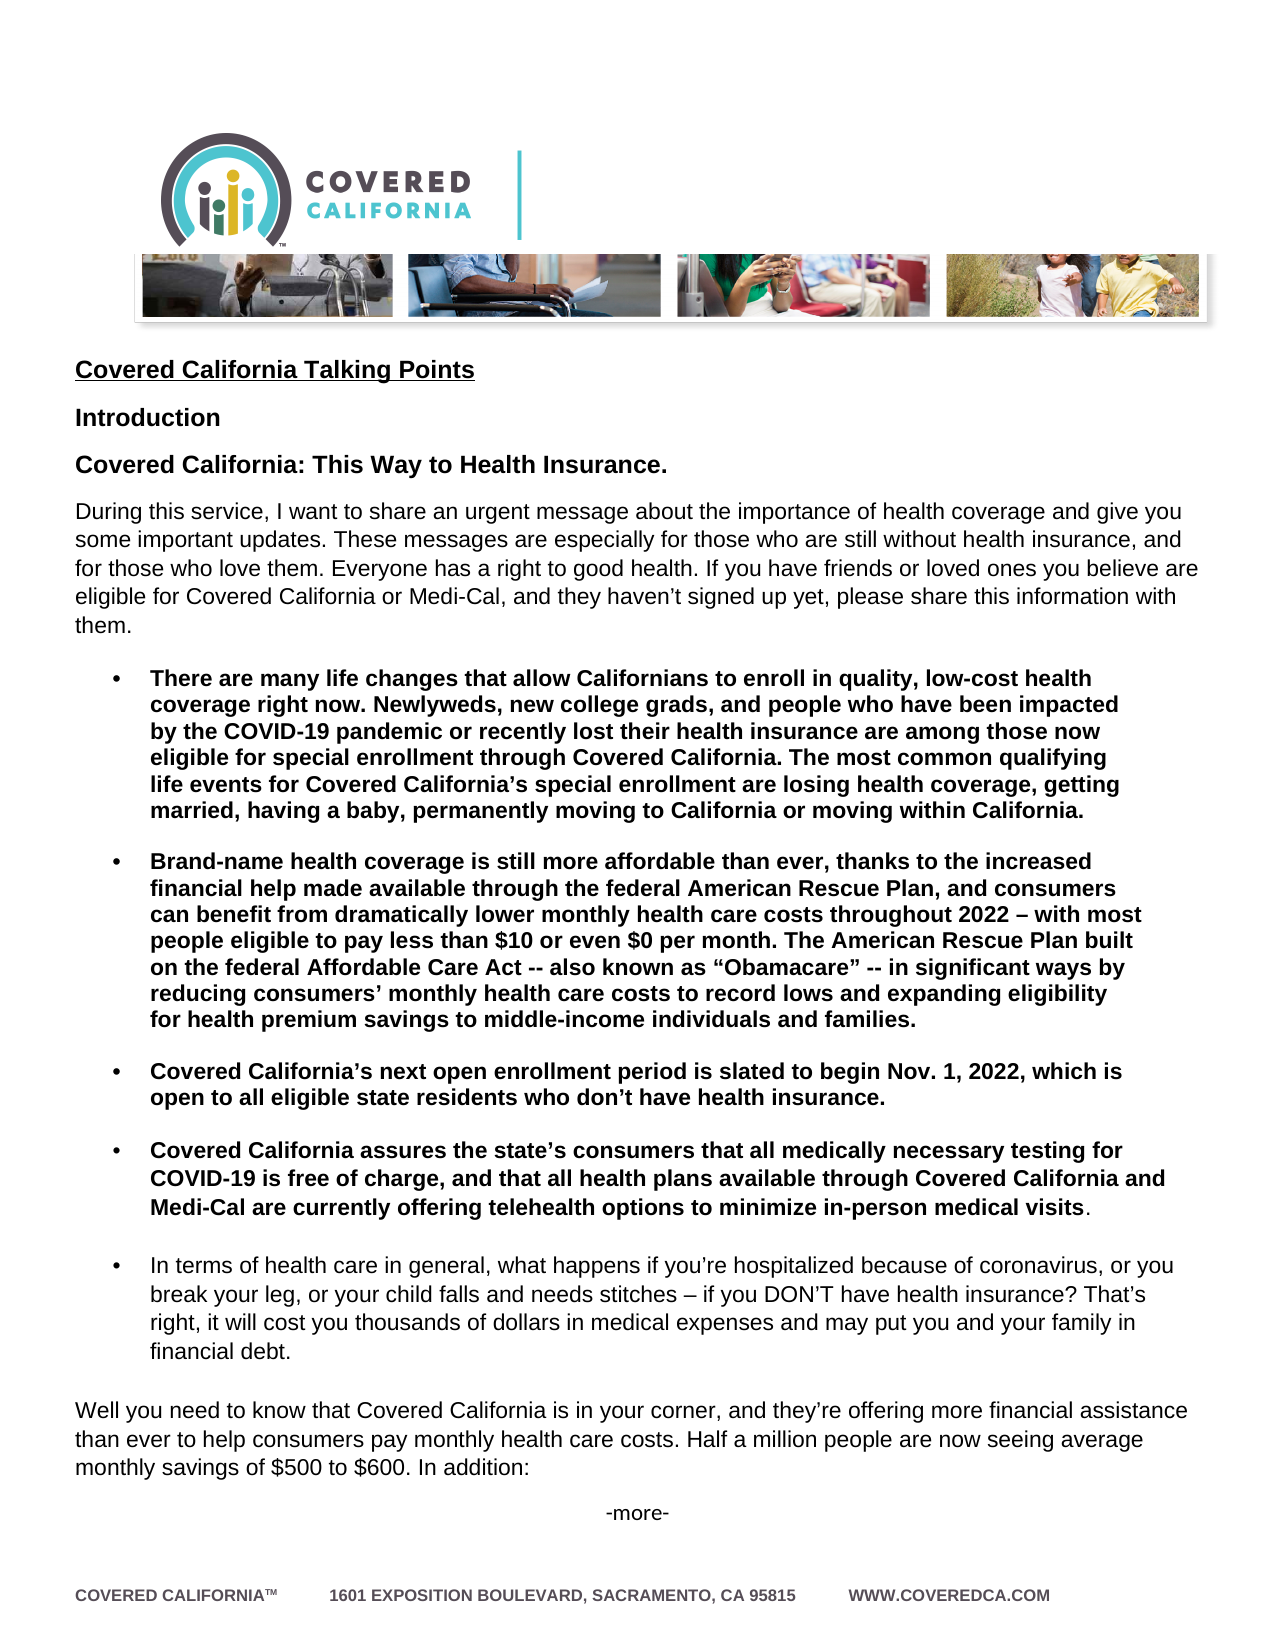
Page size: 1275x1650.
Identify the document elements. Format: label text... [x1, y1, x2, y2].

text Introduction [75, 402, 1200, 431]
subtitle There are many life changes that allow Californians to enroll in quality, low-cost health coverage right now. Newlyweds, new college grads, and people who have been impacted by the COVID-19 pandemic or recently lost their health insurance are among those now eligible for special enrollment through Covered California. The most common qualifying life events for Covered California’s special enrollment are losing health coverage, getting married, having a baby, permanently moving to California or moving within California. [112, 665, 620, 823]
subtitle There are many life changes that allow Californians to enroll in quality, low-cost health coverage right now. Newlyweds, new college grads, and people who have been impacted by the COVID-19 pandemic or recently lost their health insurance are among those now eligible for special enrollment through Covered California. The most common qualifying life events for Covered California’s special enrollment are losing health coverage, getting married, having a baby, permanently moving to California or moving within California. [900, 665, 1143, 823]
text During this service, I want to share an urgent message about the importance of health coverage and give you some important updates. These messages are especially for those who are still without health insurance, and for those who love them. Everyone has a right to good health. If you have friends or loved ones you believe are eligible for Covered California or Medi-Cal, and they haven’t signed up yet, please share this information with them. [75, 498, 1200, 638]
text Covered California Talking Points [75, 319, 1200, 383]
picture [0, 0, 1271, 349]
subtitle Brand-name health coverage is still more affordable than ever, thanks to the increased financial help made available through the federal American Rescue Plan, and consumers can benefit from dramatically lower monthly health care costs throughout 2022 – with most people eligible to pay less than $10 or even $0 per month. The American Rescue Plan built on the federal Affordable Care Act -- also known as “Obamacare” -- in significant ways by reducing consumers’ monthly health care costs to record lows and expanding eligibility for health premium savings to middle-income individuals and families. [112, 848, 1143, 1033]
subtitle Covered California’s next open enrollment period is slated to begin Nov. 1, 2022, which is open to all eligible state residents who don’t have health insurance. [112, 1058, 1143, 1137]
list In terms of health care in general, what happens if you’re hospitalized because of coronavirus, or you break your leg, or your child falls and needs stitches – if you DON’T have health insurance? That’s right, it will cost you thousands of dollars in medical expenses and may put you and your family in financial debt. [112, 1252, 1200, 1364]
list Covered California assures the state’s consumers that all medically necessary testing for COVID-19 is free of charge, and that all health plans available through Covered California and Medi-Cal are currently offering telehealth options to minimize in-person medical visits. [112, 1137, 1200, 1250]
subtitle Well you need to know that Covered California is in your corner, and they’re offering more financial assistance than ever to help consumers pay monthly health care costs. Half a million people are now seeing average monthly savings of $500 to $600. In addition: [75, 1397, 1200, 1481]
text Covered California: This Way to Health Insurance. [75, 450, 1200, 479]
text -more- [75, 1498, 1200, 1526]
